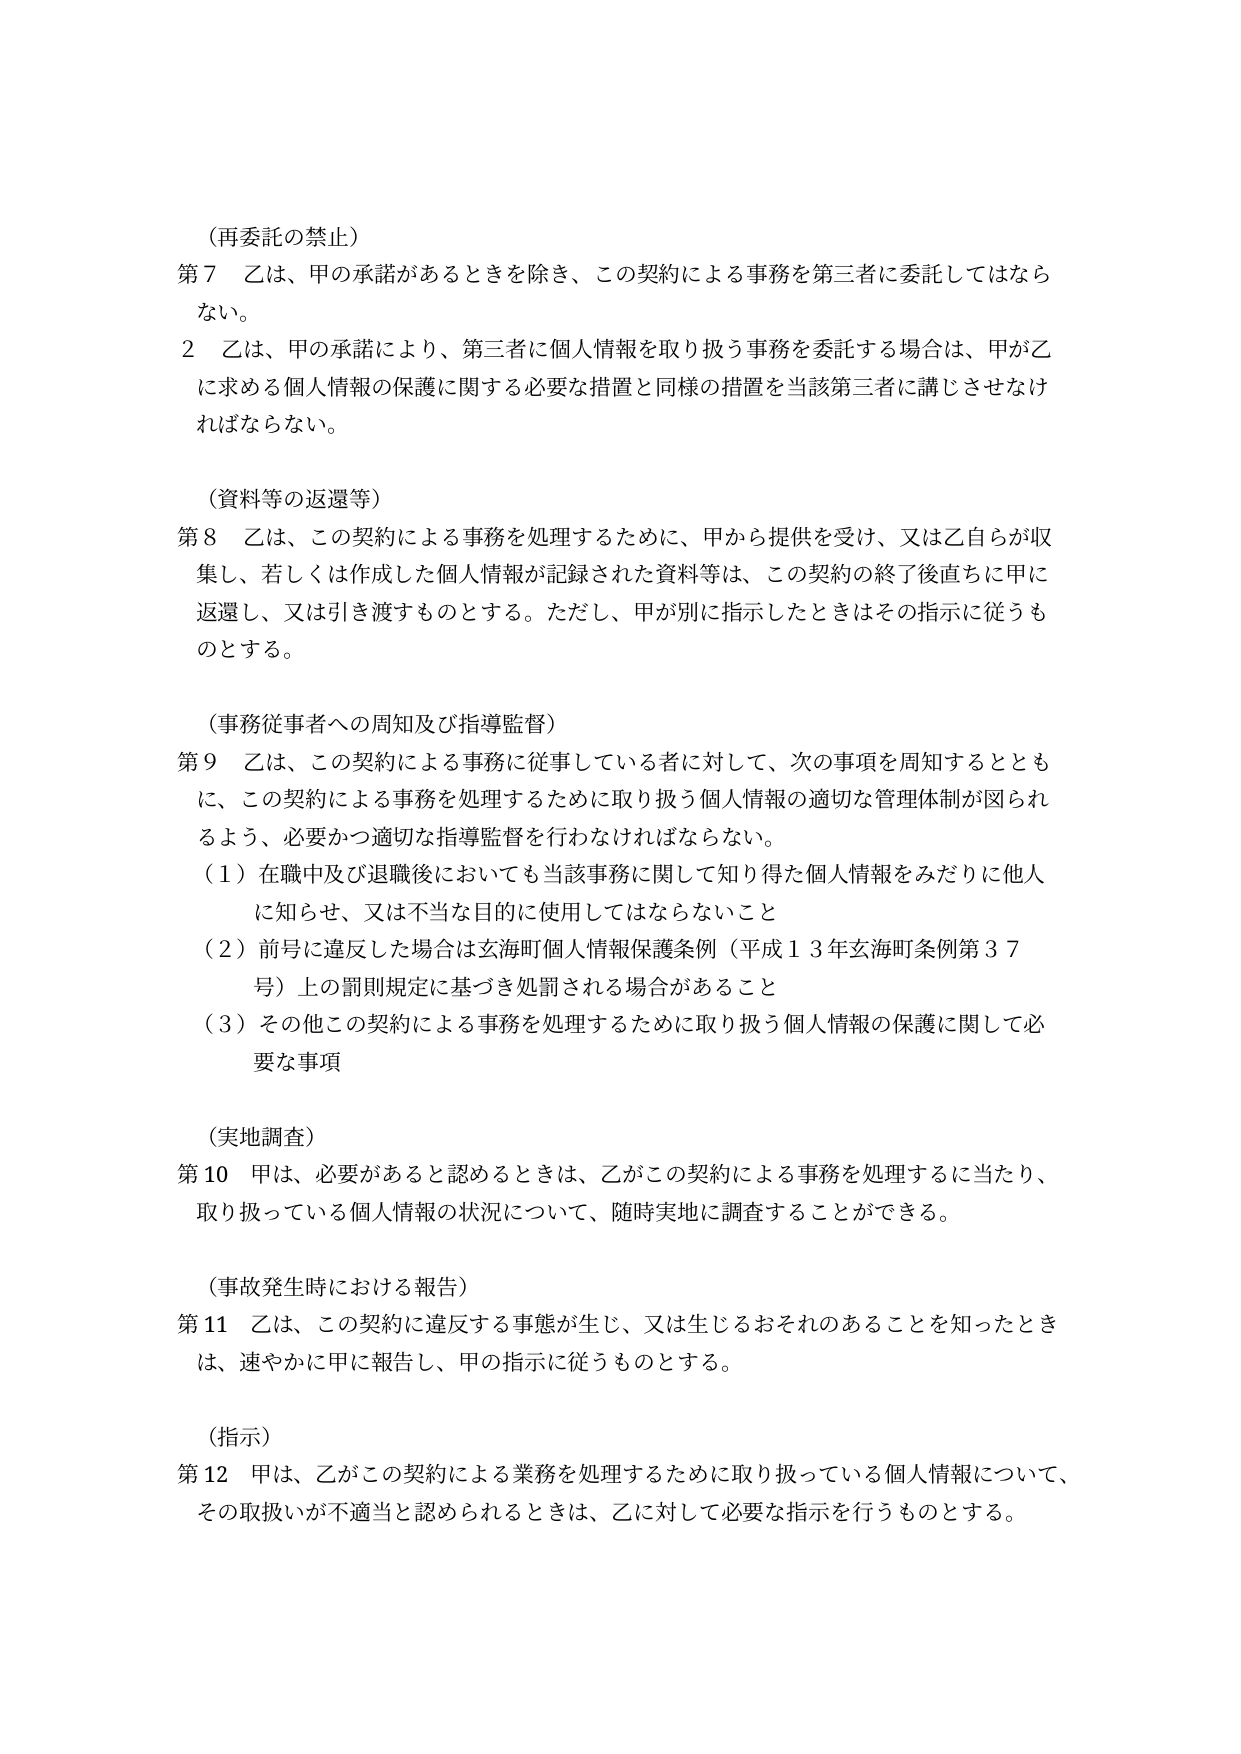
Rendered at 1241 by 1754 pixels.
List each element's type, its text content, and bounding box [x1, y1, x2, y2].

text 第10 甲は、必要があると認めるときは、乙がこの契約による事務を処理するに当たり、取り扱っている個人情報の状況について、随時実地に調査することができる。 [177, 1154, 1063, 1229]
text 第９ 乙は、この契約による事務に従事している者に対して、次の事項を周知するとともに、この契約による事務を処理するために取り扱う個人情報の適切な管理体制が図られるよう、必要かつ適切な指導監督を行わなければならない。 [177, 742, 1063, 854]
text （再委託の禁止） [196, 217, 1063, 254]
text 第７ 乙は、甲の承諾があるときを除き、この契約による事務を第三者に委託してはならない。 [177, 254, 1063, 329]
text （３）その他この契約による事務を処理するために取り扱う個人情報の保護に関して必要な事項 [192, 1004, 1063, 1079]
text 第12 甲は、乙がこの契約による業務を処理するために取り扱っている個人情報について、その取扱いが不適当と認められるときは、乙に対して必要な指示を行うものとする。 [177, 1454, 1063, 1529]
text （１）在職中及び退職後においても当該事務に関して知り得た個人情報をみだりに他人に知らせ、又は不当な目的に使用してはならないこと [192, 854, 1063, 929]
text （事務従事者への周知及び指導監督） [196, 704, 1063, 742]
text （資料等の返還等） [196, 479, 1063, 517]
text （２）前号に違反した場合は玄海町個人情報保護条例（平成１３年玄海町条例第３７号）上の罰則規定に基づき処罰される場合があること [192, 929, 1063, 1004]
text ２ 乙は、甲の承諾により、第三者に個人情報を取り扱う事務を委託する場合は、甲が乙に求める個人情報の保護に関する必要な措置と同様の措置を当該第三者に講じさせなければならない。 [177, 329, 1063, 442]
text （実地調査） [196, 1117, 1063, 1154]
text 第11 乙は、この契約に違反する事態が生じ、又は生じるおそれのあることを知ったときは、速やかに甲に報告し、甲の指示に従うものとする。 [177, 1304, 1063, 1379]
text （指示） [196, 1417, 1063, 1454]
text （事故発生時における報告） [196, 1267, 1063, 1304]
text 第８ 乙は、この契約による事務を処理するために、甲から提供を受け、又は乙自らが収集し、若しくは作成した個人情報が記録された資料等は、この契約の終了後直ちに甲に返還し、又は引き渡すものとする。ただし、甲が別に指示したときはその指示に従うものとする。 [177, 517, 1063, 667]
